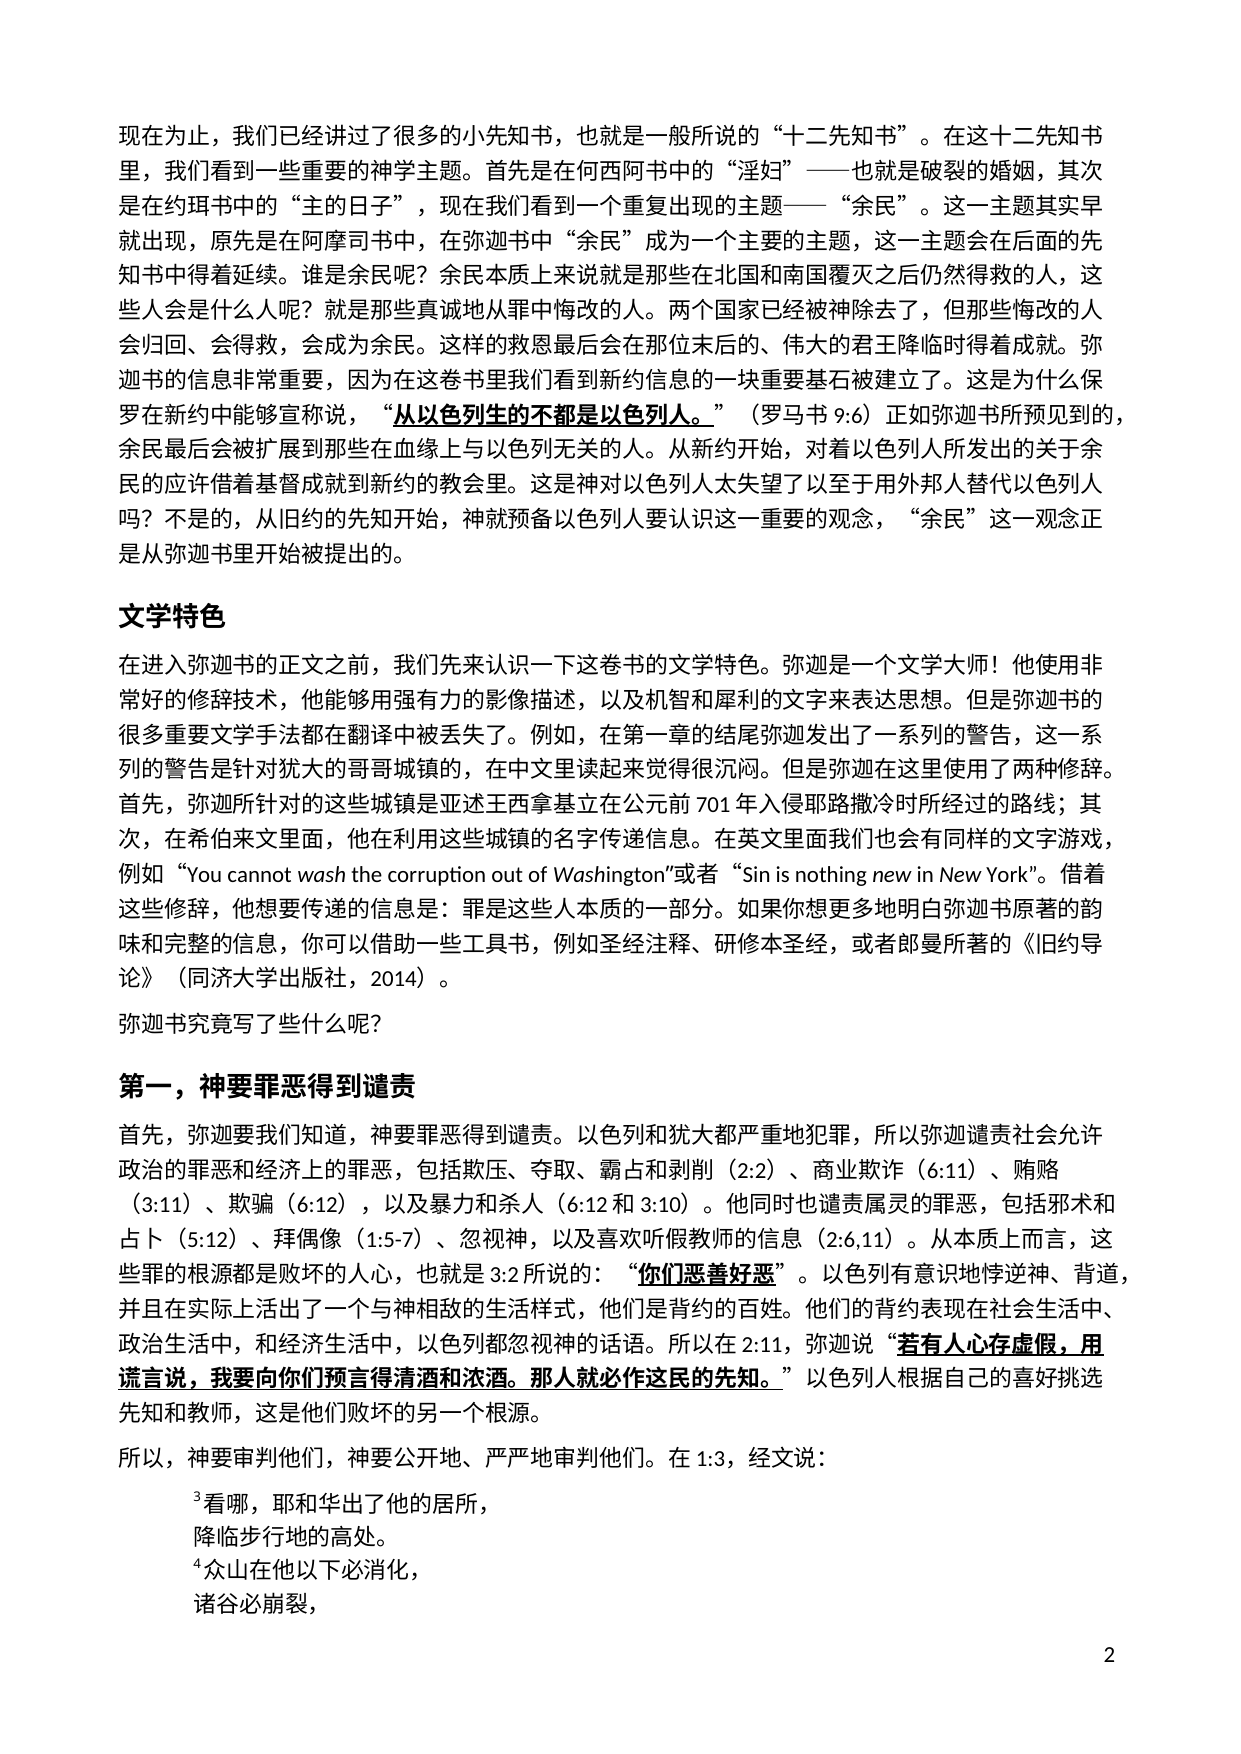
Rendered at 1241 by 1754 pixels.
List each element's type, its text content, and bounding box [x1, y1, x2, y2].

text 诸谷必崩裂， [193, 1585, 1122, 1619]
subtitle 第一，神要罪恶得到谴责 [118, 1065, 1122, 1104]
text 降临步行地的高处。 [193, 1519, 1122, 1552]
text 3看哪，耶和华出了他的居所， [193, 1486, 1122, 1519]
subtitle 文学特色 [118, 595, 1122, 635]
text 在进入弥迦书的正文之前，我们先来认识一下这卷书的文学特色。弥迦是一个文学大师！他使用非常好的修辞技术，他能够用强有力的影像描述，以及机智和犀利的文字来表达思想。但是弥迦书的很多重要文学手法都在翻译中被丢失了。例如，在第一章的结尾弥迦发出了一系列的警告，这一系列的警告是针对犹大的哥哥城镇的，在中文里读起来觉得很沉闷。但是弥迦在这里使用了两种修辞。首先，弥迦所针对的这些城镇是亚述王西拿基立在公元前701年入侵耶路撒冷时所经过的路线；其次，在希伯来文里面，他在利用这些城镇的名字传递信息。在英文里面我们也会有同样的文字游戏，例如“You cannot wash the corruption out of Washington”或者“Sin is nothing new in New York”。借着这些修辞，他想要传递的信息是：罪是这些人本质的一部分。如果你想更多地明白弥迦书原著的韵味和完整的信息，你可以借助一些工具书，例如圣经注释、研修本圣经，或者郎曼所著的《旧约导论》（同济大学出版社，2014）。 [118, 647, 1122, 993]
text 首先，弥迦要我们知道，神要罪恶得到谴责。以色列和犹大都严重地犯罪，所以弥迦谴责社会允许政治的罪恶和经济上的罪恶，包括欺压、夺取、霸占和剥削（2:2）、商业欺诈（6:11）、贿赂（3:11）、欺骗（6:12），以及暴力和杀人（6:12和3:10）。他同时也谴责属灵的罪恶，包括邪术和占卜（5:12）、拜偶像（1:5-7）、忽视神，以及喜欢听假教师的信息（2:6,11）。从本质上而言，这些罪的根源都是败坏的人心，也就是3:2所说的：“你们恶善好恶”。以色列有意识地悖逆神、背道，并且在实际上活出了一个与神相敌的生活样式，他们是背约的百姓。他们的背约表现在社会生活中、政治生活中，和经济生活中，以色列都忽视神的话语。所以在2:11，弥迦说“若有人心存虚假，用谎言说，我要向你们预言得清酒和浓酒。那人就必作这民的先知。”以色列人根据自己的喜好挑选先知和教师，这是他们败坏的另一个根源。 [118, 1117, 1122, 1428]
text 所以，神要审判他们，神要公开地、严严地审判他们。在1:3，经文说： [118, 1440, 1122, 1473]
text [118, 118, 1122, 569]
text 弥迦书究竟写了些什么呢？ [118, 1005, 1122, 1039]
text 4众山在他以下必消化， [193, 1552, 1122, 1585]
